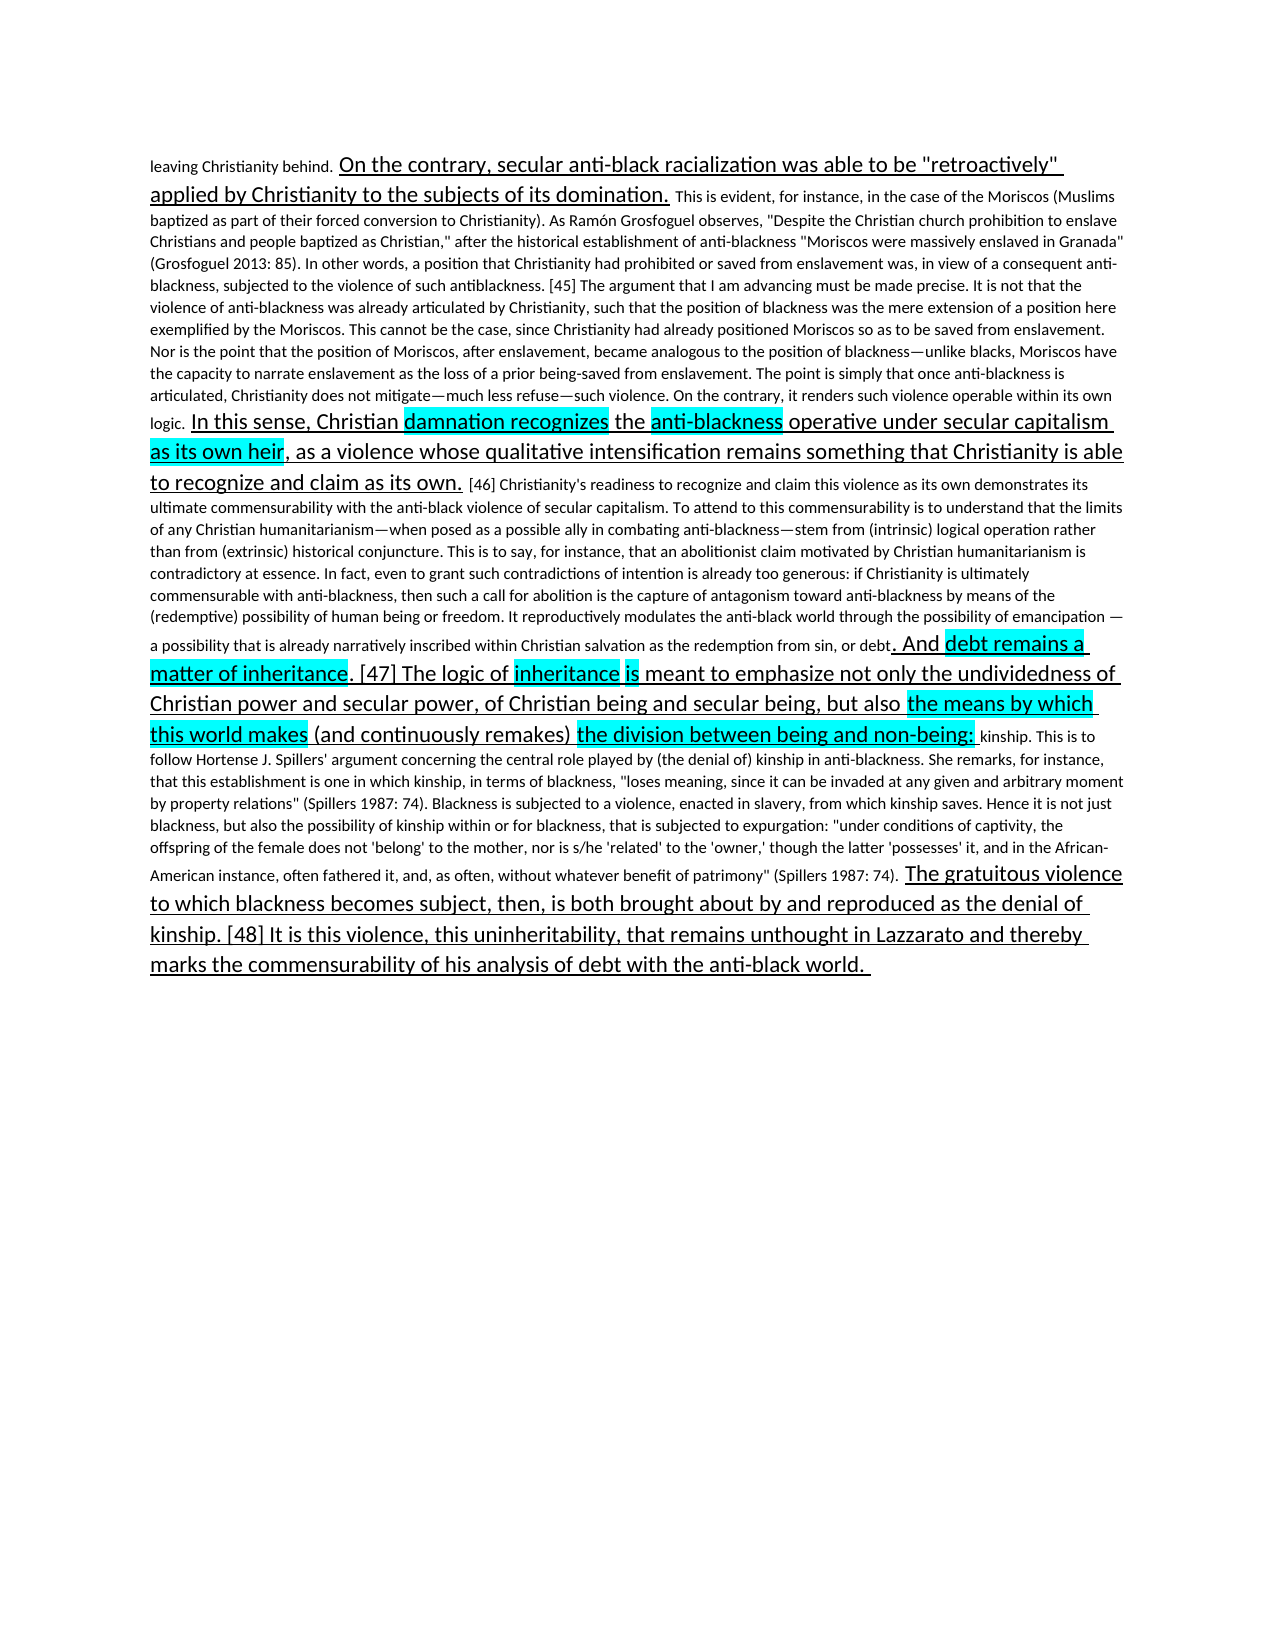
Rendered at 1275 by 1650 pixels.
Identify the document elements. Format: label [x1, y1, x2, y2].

text [150, 150, 1125, 978]
